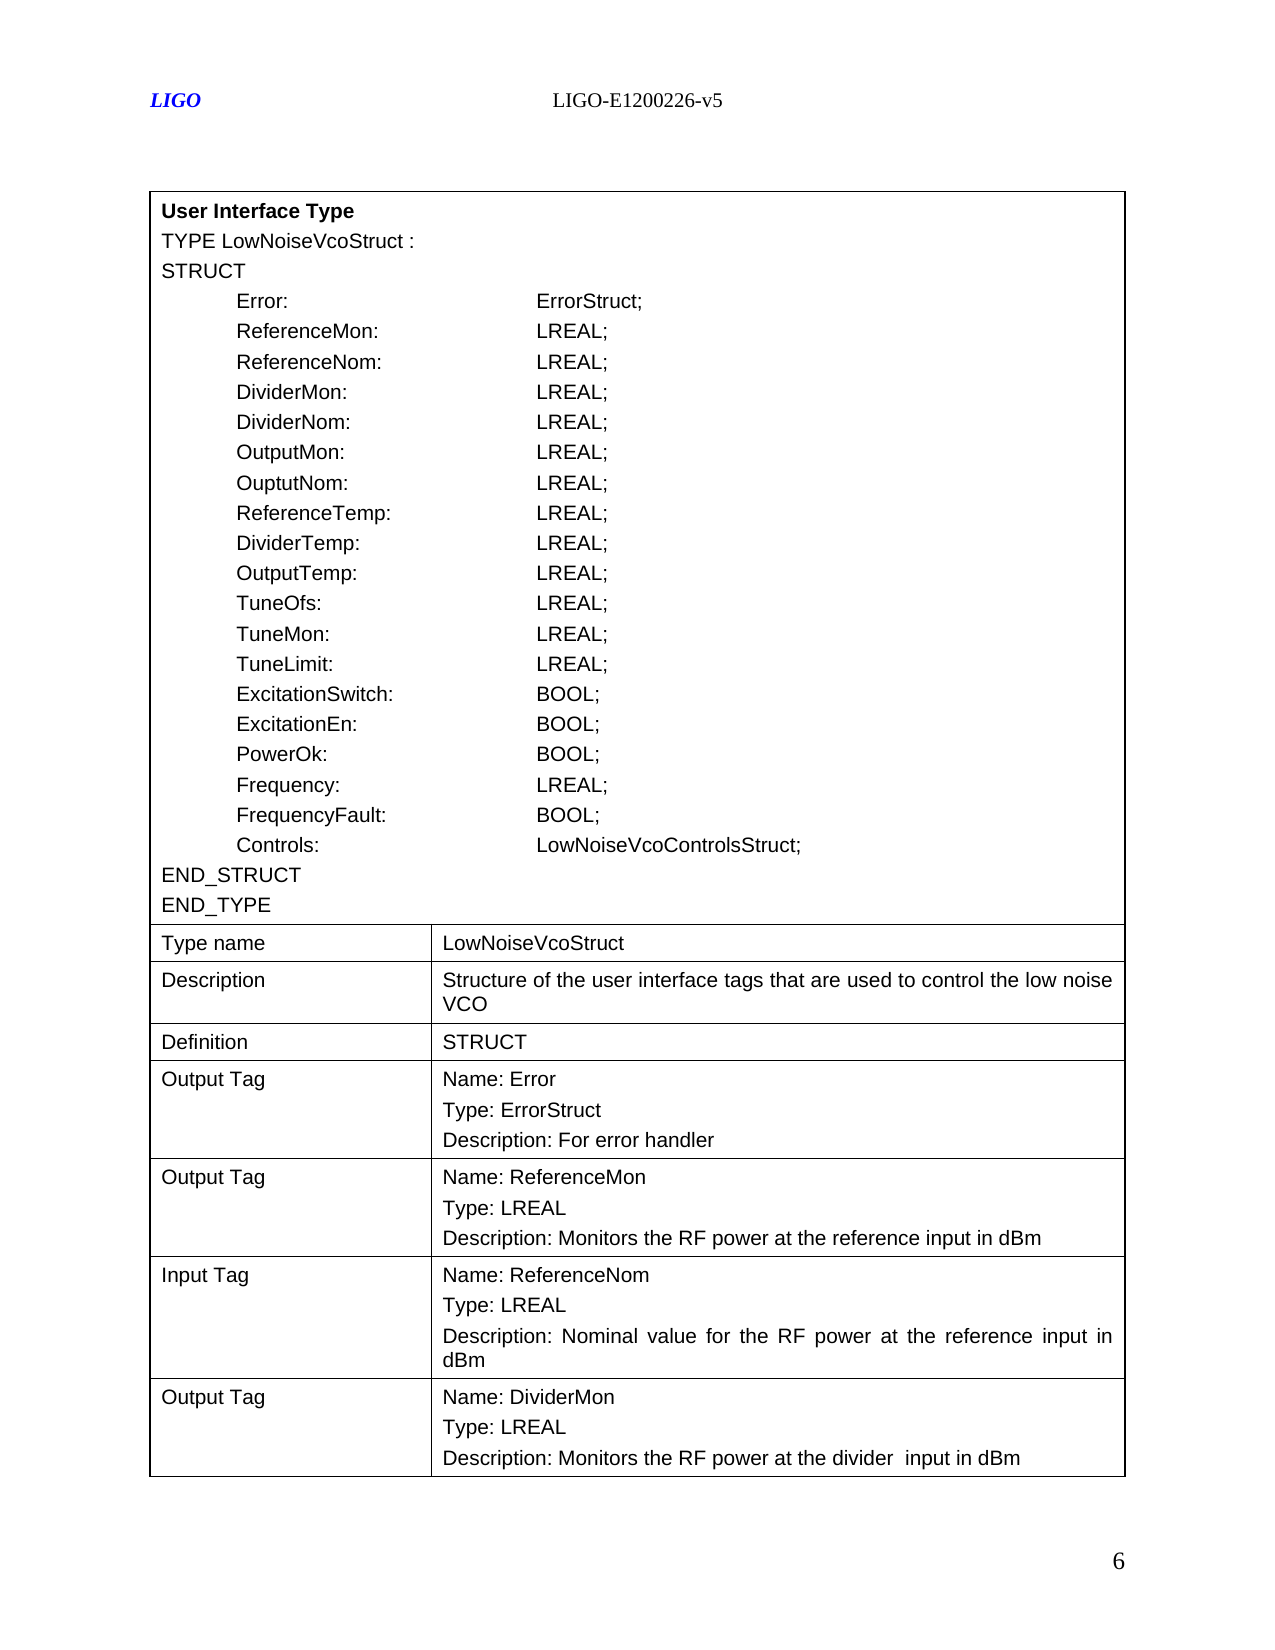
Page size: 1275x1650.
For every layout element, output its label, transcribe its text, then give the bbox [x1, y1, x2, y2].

table_cell Output Tag [151, 1159, 431, 1256]
table_cell Structure of the user interface tags that are used to control the low noise VCO [432, 962, 1124, 1022]
table_cell Output Tag [151, 1379, 431, 1476]
table_cell Name: Error Type: ErrorStruct Description: For error handler [432, 1061, 1124, 1158]
table_cell Input Tag [151, 1257, 431, 1378]
table_cell Name: DividerMon Type: LREAL Description: Monitors the RF power at the divider input in dBm [432, 1379, 1124, 1476]
table_cell Type name [151, 925, 431, 961]
table_cell STRUCT [432, 1024, 1124, 1060]
table_cell LowNoiseVcoStruct [432, 925, 1124, 961]
table_header User Interface Type TYPE LowNoiseVcoStruct : STRUCT Error: ErrorStruct; ReferenceMon: LREAL; ReferenceNom: LREAL; DividerMon: LREAL; DividerNom: LREAL; OutputMon: LREAL; OuptutNom: LREAL; ReferenceTemp: LREAL; DividerTemp: LREAL; OutputTemp: LREAL; TuneOfs: LREAL; TuneMon: LREAL; TuneLimit: LREAL; ExcitationSwitch: BOOL; ExcitationEn: BOOL; PowerOk: BOOL; Frequency: LREAL; FrequencyFault: BOOL; Controls: LowNoiseVcoControlsStruct; END_STRUCT END_TYPE [151, 192, 1124, 923]
table_cell Name: ReferenceNom Type: LREAL Description: Nominal value for the RF power at the reference input in dBm [432, 1257, 1124, 1378]
table_cell Description [151, 962, 431, 1022]
table_cell Name: ReferenceMon Type: LREAL Description: Monitors the RF power at the reference input in dBm [432, 1159, 1124, 1256]
table_cell Definition [151, 1024, 431, 1060]
table_cell Output Tag [151, 1061, 431, 1158]
